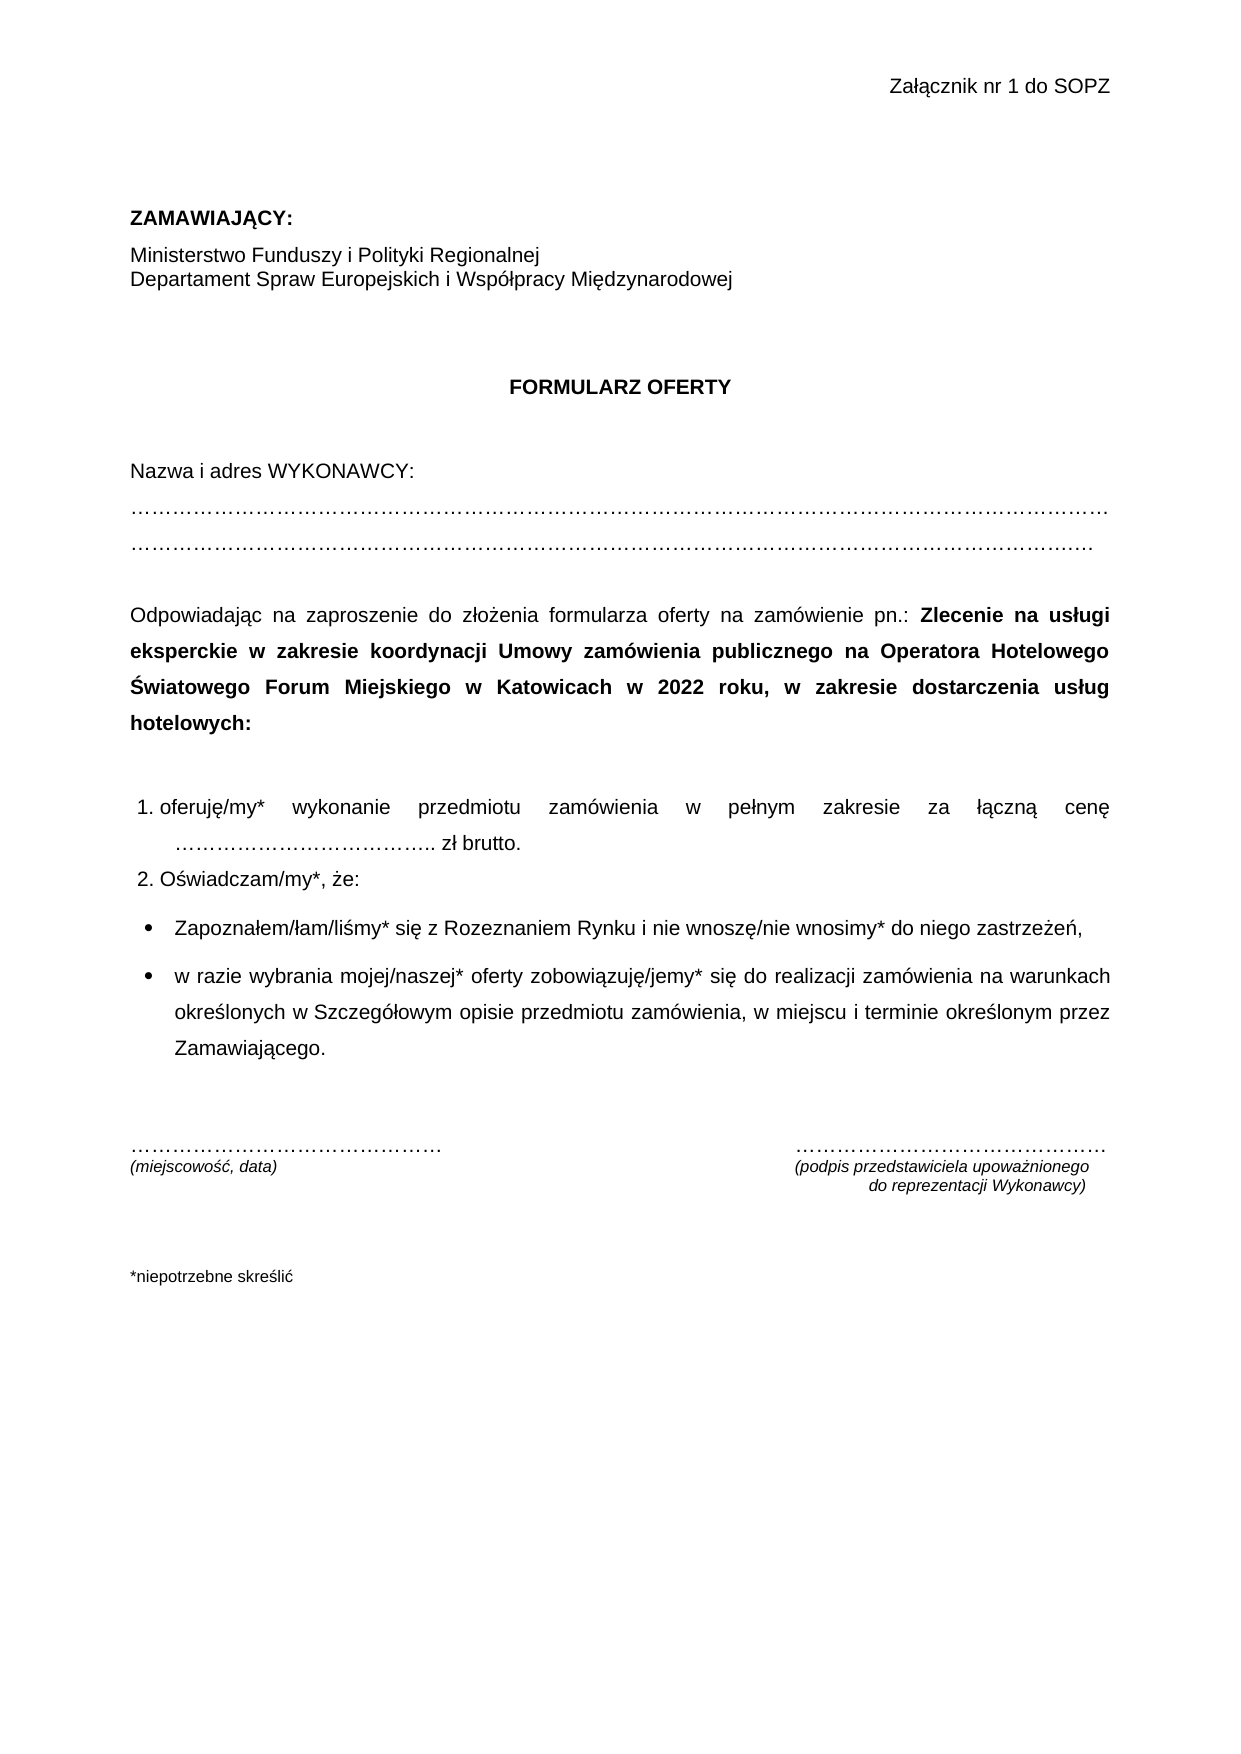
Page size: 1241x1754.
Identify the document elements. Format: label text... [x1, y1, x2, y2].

text (miejscowość, data) (podpis przedstawiciela upoważnionego [130, 1156, 1110, 1176]
text Departament Spraw Europejskich i Współpracy Międzynarodowej [130, 267, 1110, 291]
text Odpowiadając na zaproszenie do złożenia formularza oferty na zamówienie pn.: Zlecenie na usługi eksperckie w zakresie koordynacji Umowy zamówienia publicznego na Operatora Hotelowego Światowego Forum Miejskiego w Katowicach w 2022 roku, w zakresie dostarczenia usług hotelowych: [130, 603, 1110, 735]
text ……………………………………… ……………………………………… [130, 1132, 1110, 1156]
list Zapoznałem/łam/liśmy* się z Rozeznaniem Rynku i nie wnoszę/nie wnosimy* do niego zastrzeżeń, [145, 916, 1110, 939]
list w razie wybrania mojej/naszej* oferty zobowiązuję/jemy* się do realizacji zamówienia na warunkach określonych w Szczegółowym opisie przedmiotu zamówienia, w miejscu i terminie określonym przez Zamawiającego. [145, 964, 1110, 1060]
text do reprezentacji Wykonawcy) [794, 1176, 1110, 1195]
text *niepotrzebne skreślić [130, 1267, 1110, 1286]
text …………………………………………………………………………………………………………………………………………………………………………………………………………………………………………………….… [130, 495, 1110, 555]
text Nazwa i adres WYKONAWCY: [130, 459, 1110, 483]
list Oświadczam/my*, że: [137, 867, 1110, 891]
text Ministerstwo Funduszy i Polityki Regionalnej [130, 243, 1110, 267]
text ZAMAWIAJĄCY: [130, 206, 1110, 230]
text FORMULARZ OFERTY [130, 375, 1110, 399]
list oferuję/my* wykonanie przedmiotu zamówienia w pełnym zakresie za łączną cenę ……………………………….. zł brutto. [137, 795, 1110, 855]
